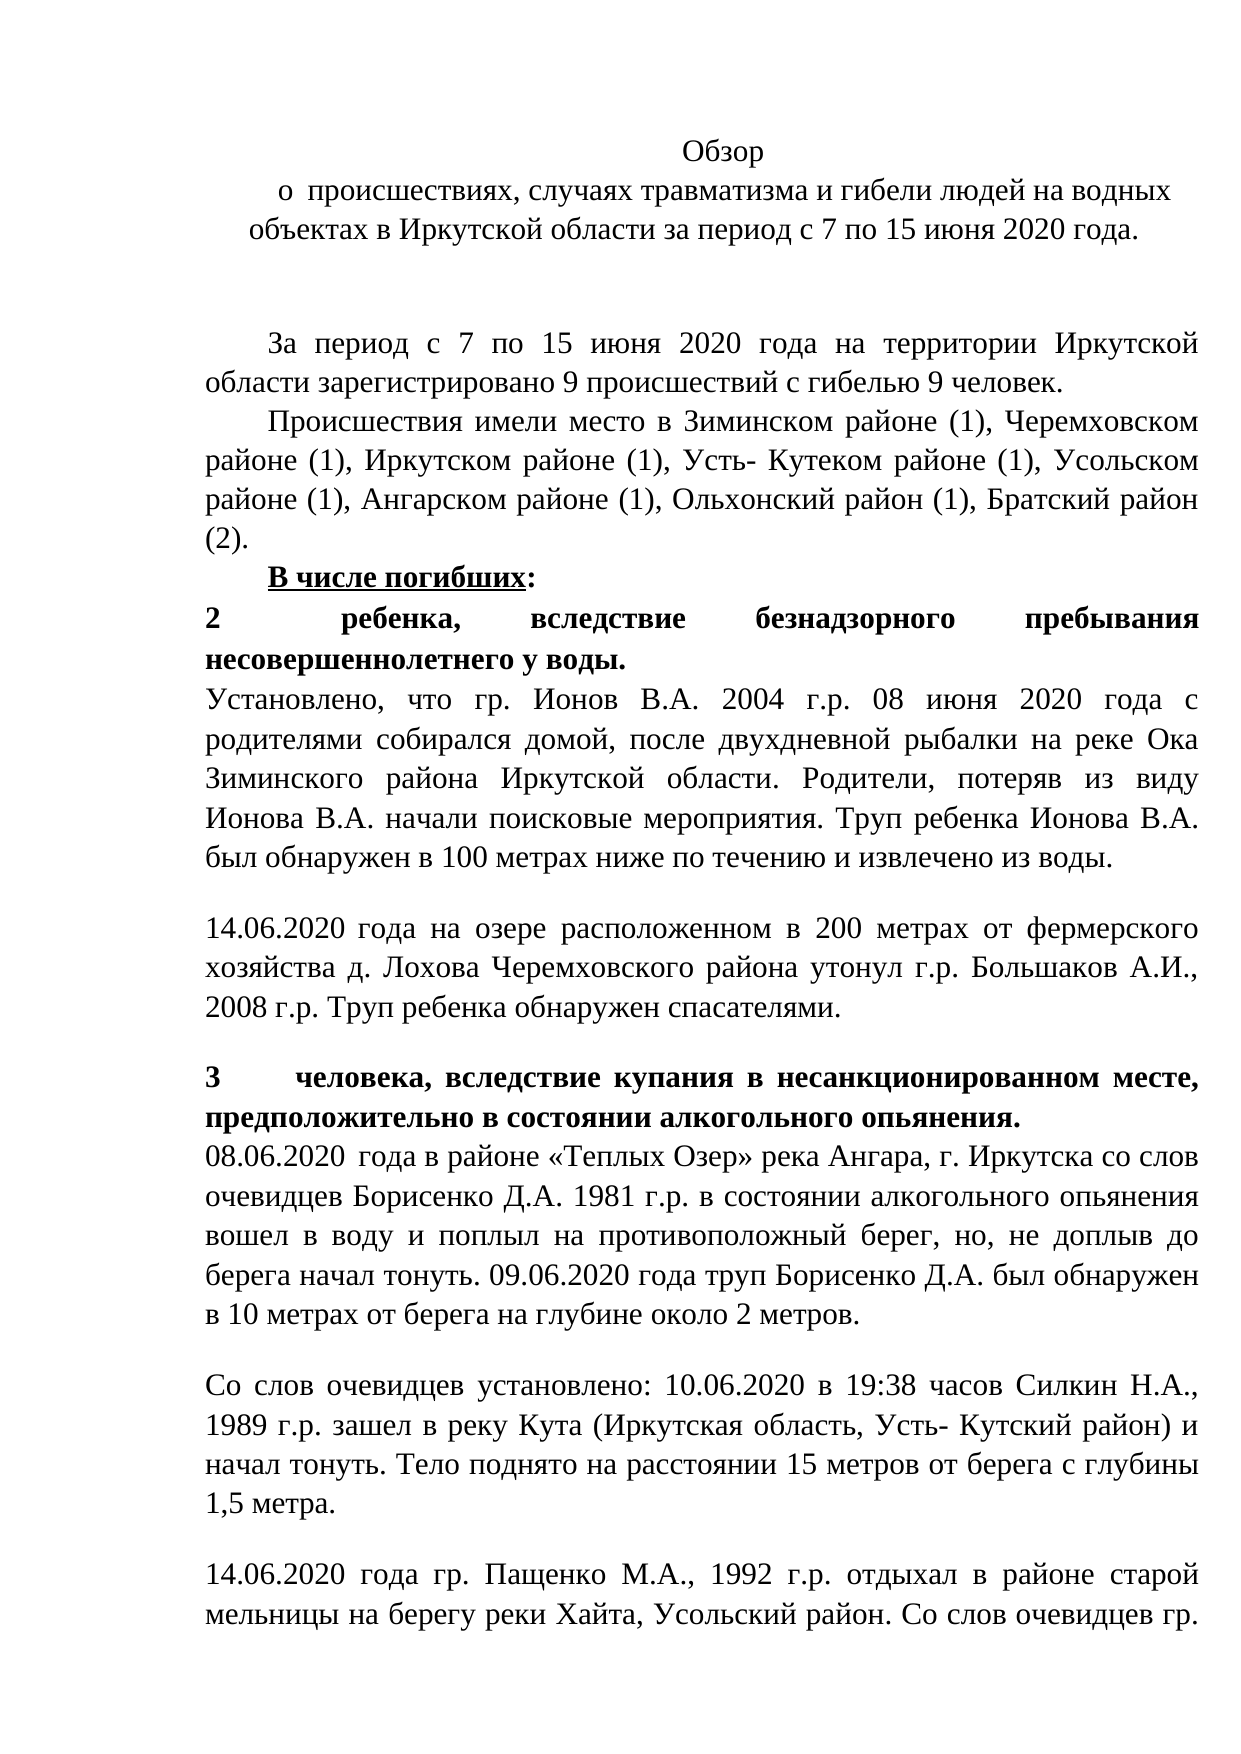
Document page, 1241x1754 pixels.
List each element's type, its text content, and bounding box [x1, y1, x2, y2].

text В числе погибших: [205, 556, 1200, 595]
text Со слов очевидцев установлено: 10.06.2020 в 19:38 часов Силкин Н.А., 1989 г.р. зашел в реку Кута (Иркутская область, Усть- Кутский район) и начал тонуть. Тело поднято на расстоянии 15 метров от берега с глубины 1,5 метра. [205, 1364, 1200, 1522]
list года на озере расположенном в 200 метрах от фермерского хозяйства д. Лохова Черемховского района утонул г.р. Большаков А.И., 2008 г.р. Труп ребенка обнаружен спасателями. [205, 907, 1200, 1025]
text о происшествиях, случаях травматизма и гибели людей на водных объектах в Иркутской области за период с 7 по 15 июня 2020 года. [248, 169, 1200, 247]
text Происшествия имели место в Зиминском районе (1), Черемховском районе (1), Иркутском районе (1), Усть- Кутеком районе (1), Усольском районе (1), Ангарском районе (1), Ольхонский район (1), Братский район (2). [205, 400, 1200, 556]
list года в районе «Теплых Озер» река Ангара, г. Иркутска со слов очевидцев Борисенко Д.А. 1981 г.р. в состоянии алкогольного опьянения вошел в воду и поплыл на противоположный берег, но, не доплыв до берега начал тонуть. 09.06.2020 года труп Борисенко Д.А. был обнаружен в 10 метрах от берега на глубине около 2 метров. [205, 1135, 1200, 1333]
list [205, 1553, 1200, 1633]
text За период с 7 по 15 июня 2020 года на территории Иркутской области зарегистрировано 9 происшествий с гибелью 9 человек. [205, 322, 1200, 400]
list ребенка, вследствие безнадзорного пребывания несовершеннолетнего у воды. [205, 595, 1200, 678]
list человека, вследствие купания в несанкционированном месте, предположительно в состоянии алкогольного опьянения. [205, 1056, 1200, 1135]
text Установлено, что гр. Ионов В.А. 2004 г.р. 08 июня 2020 года с родителями собирался домой, после двухдневной рыбалки на реке Ока Зиминского района Иркутской области. Родители, потеряв из виду Ионова В.А. начали поисковые мероприятия. Труп ребенка Ионова В.А. был обнаружен в 100 метрах ниже по течению и извлечено из воды. [205, 678, 1200, 875]
text Обзор [682, 131, 1200, 169]
